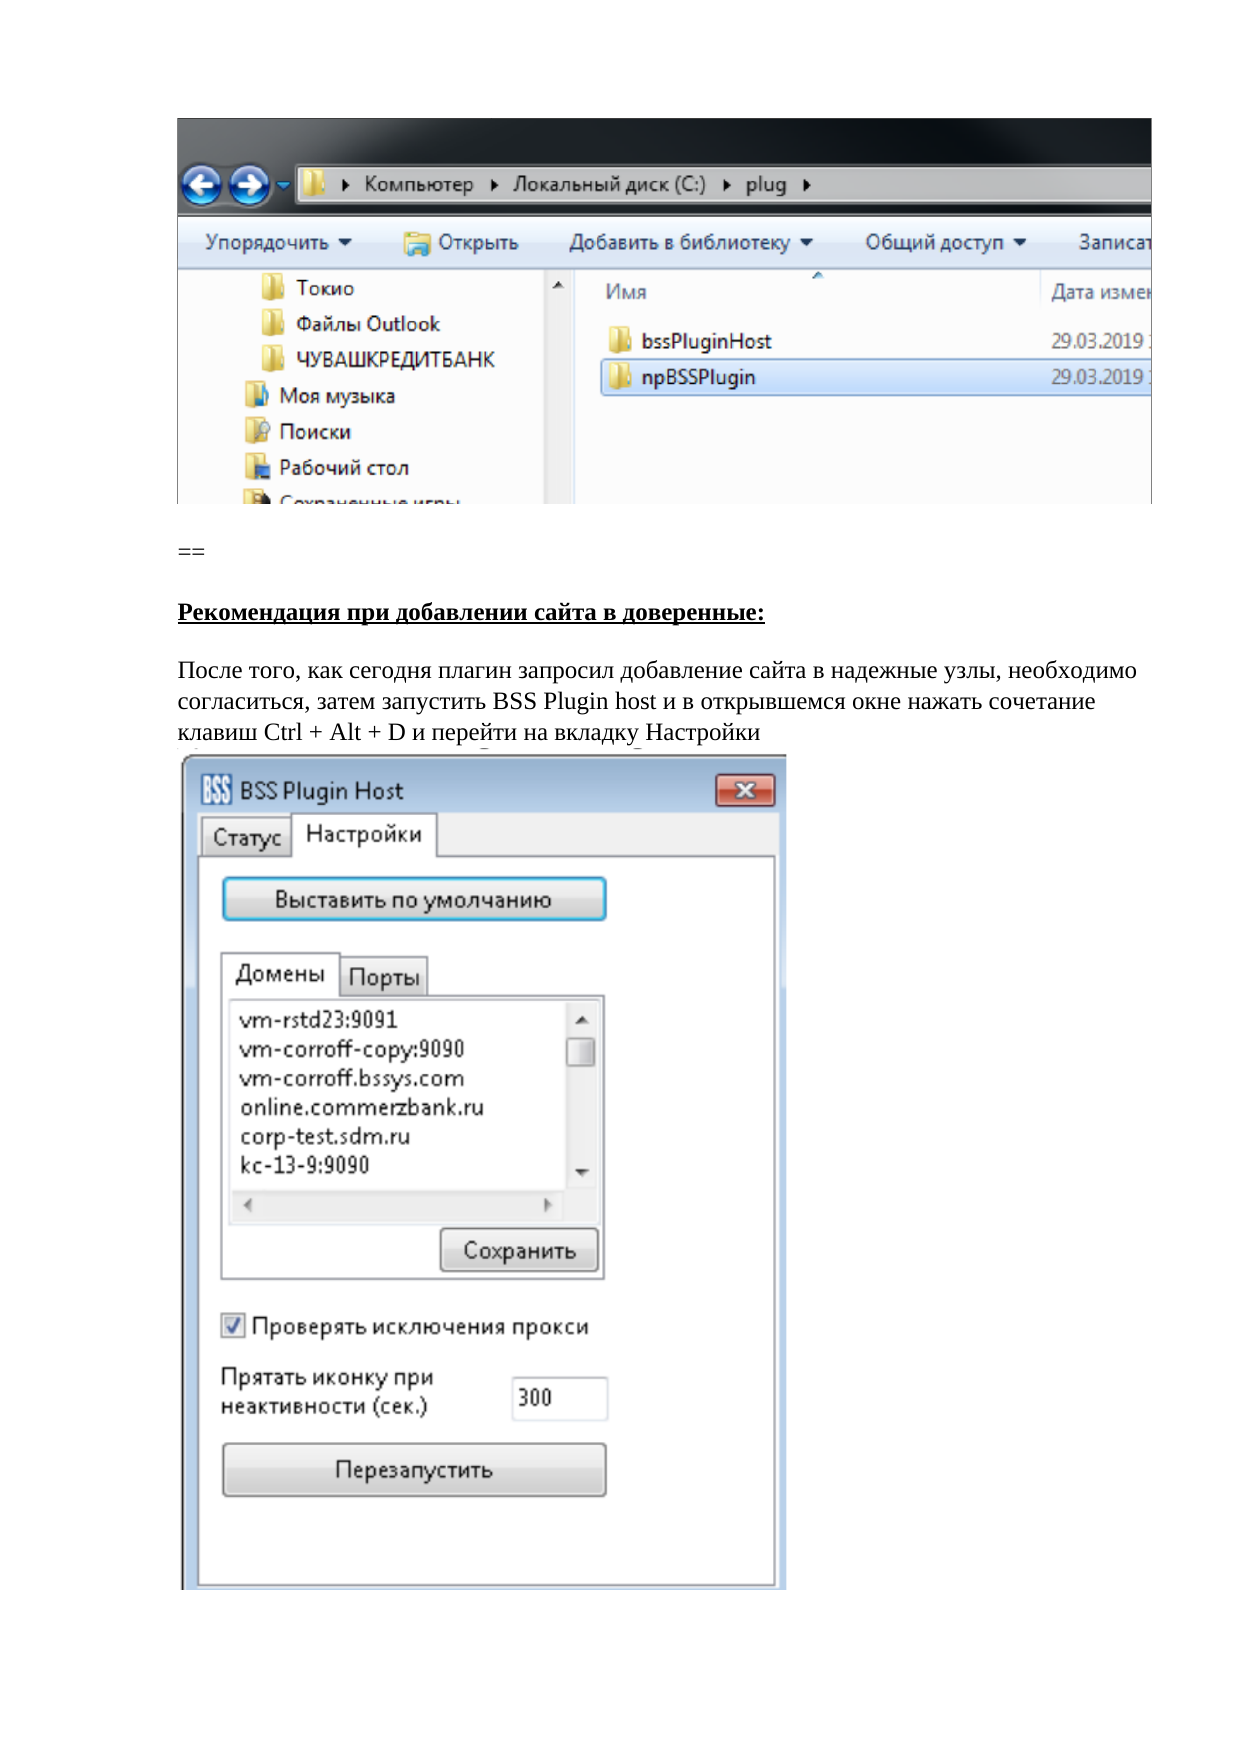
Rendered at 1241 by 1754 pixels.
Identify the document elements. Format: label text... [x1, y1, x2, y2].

picture [177, 118, 1152, 504]
text == [177, 537, 1152, 566]
text После того, как сегодня плагин запросил добавление сайта в надежные узлы, необходимо согласиться, затем запустить BSS Plugin host и в открывшемся окне нажать сочетание клавиш Ctrl + Alt + D и перейти на вкладку Настройки [177, 655, 1152, 746]
subtitle Рекомендация при добавлении сайта в доверенные: [177, 597, 1152, 626]
picture [177, 748, 787, 1590]
